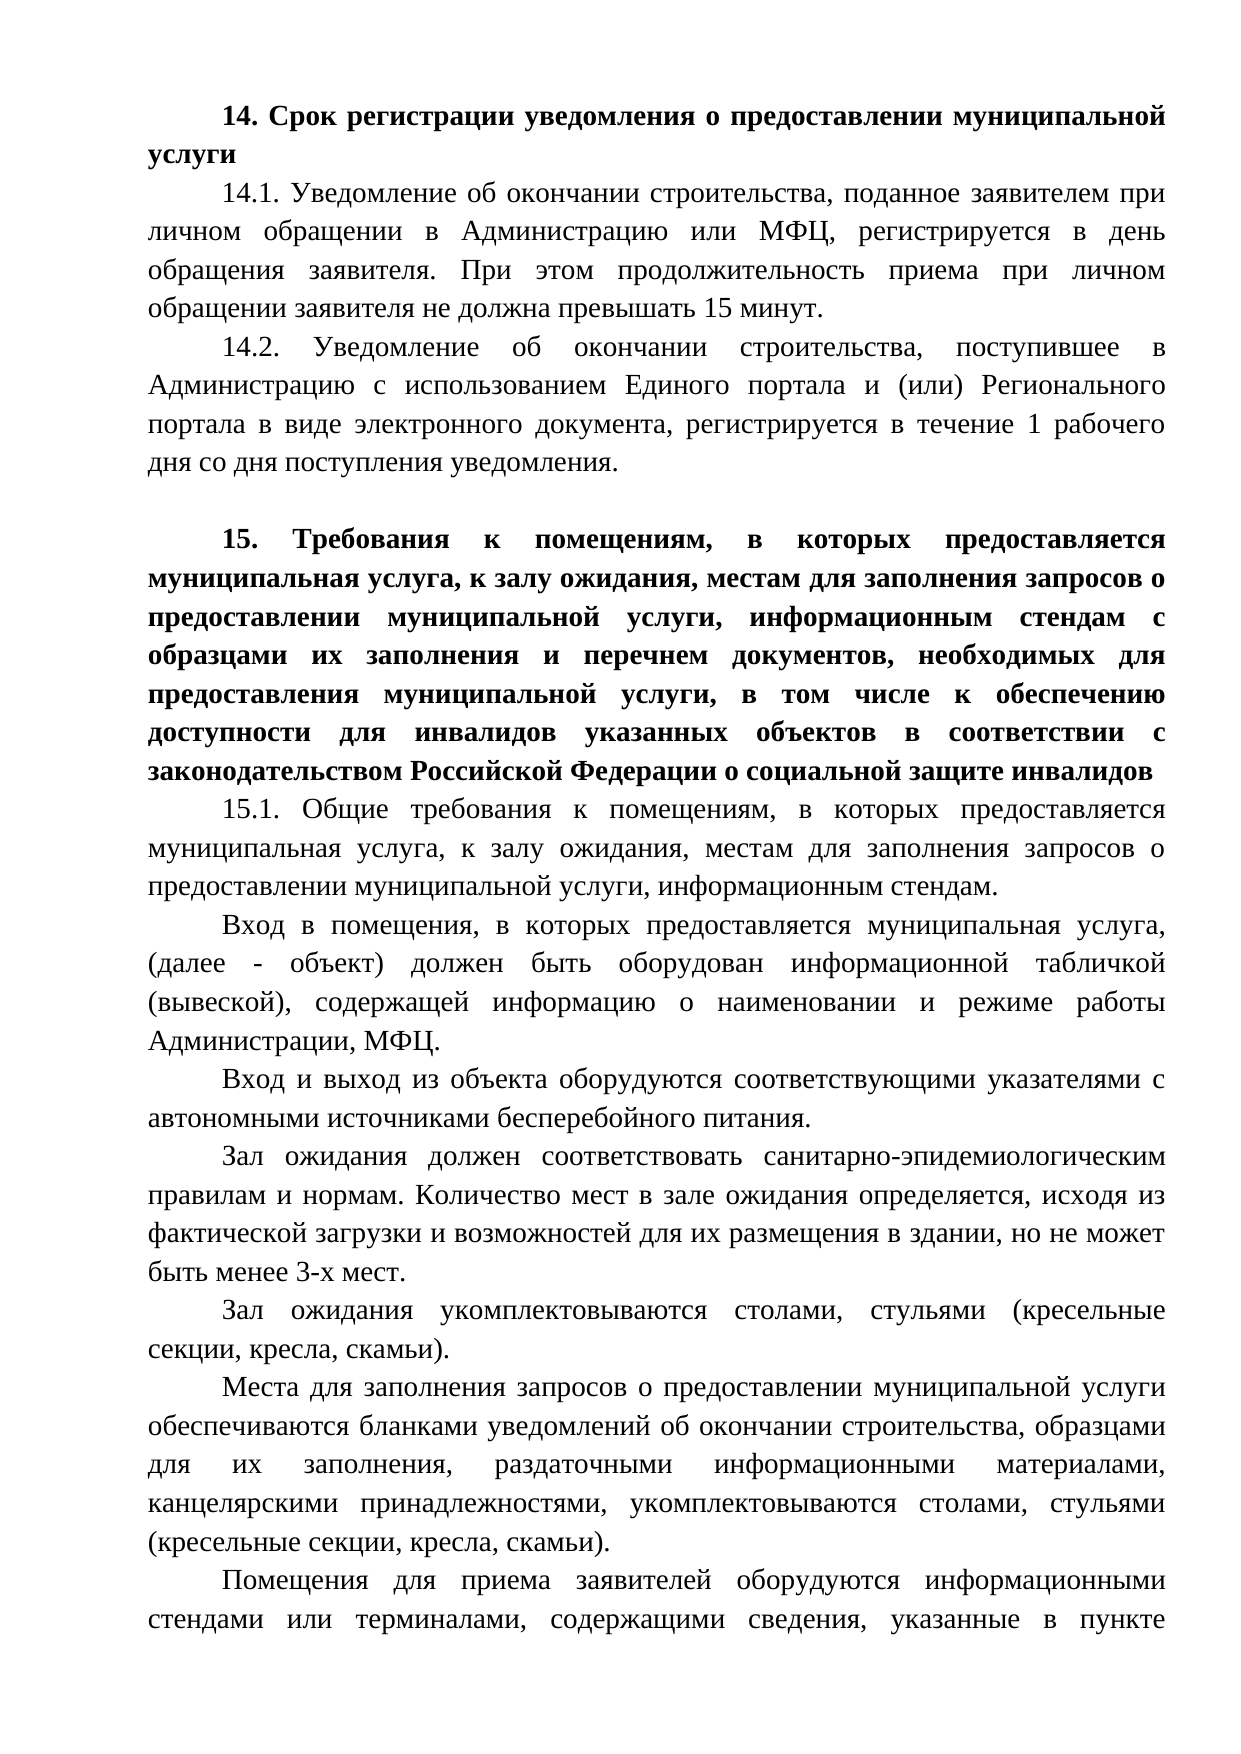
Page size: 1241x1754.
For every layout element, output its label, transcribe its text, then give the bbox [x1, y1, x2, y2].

text Вход в помещения, в которых предоставляется муниципальная услуга, (далее - объект) должен быть оборудован информационной табличкой (вывеской), содержащей информацию о наименовании и режиме работы Администрации, МФЦ. [148, 907, 1167, 1056]
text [148, 1562, 1167, 1634]
text 15.1. Общие требования к помещениям, в которых предоставляется муниципальная услуга, к залу ожидания, местам для заполнения запросов о предоставлении муниципальной услуги, информационным стендам. [148, 791, 1167, 902]
text Места для заполнения запросов о предоставлении муниципальной услуги обеспечиваются бланками уведомлений об окончании строительства, образцами для их заполнения, раздаточными информационными материалами, канцелярскими принадлежностями, укомплектовываются столами, стульями (кресельные секции, кресла, скамьи). [148, 1369, 1167, 1557]
text Зал ожидания должен соответствовать санитарно-эпидемиологическим правилам и нормам. Количество мест в зале ожидания определяется, исходя из фактической загрузки и возможностей для их размещения в здании, но не может быть менее 3-х мест. [148, 1138, 1167, 1287]
text 14.1. Уведомление об окончании строительства, поданное заявителем при личном обращении в Администрацию или МФЦ, регистрируется в день обращения заявителя. При этом продолжительность приема при личном обращении заявителя не должна превышать 15 минут. [148, 175, 1167, 324]
text 14. Срок регистрации уведомления о предоставлении муниципальной услуги [148, 98, 1167, 170]
text Зал ожидания укомплектовываются столами, стульями (кресельные секции, кресла, скамьи). [148, 1292, 1167, 1364]
text 15. Требования к помещениям, в которых предоставляется муниципальная услуга, к залу ожидания, местам для заполнения запросов о предоставлении муниципальной услуги, информационным стендам с образцами их заполнения и перечнем документов, необходимых для предоставления муниципальной услуги, в том числе к обеспечению доступности для инвалидов указанных объектов в соответствии с законодательством Российской Федерации о социальной защите инвалидов [148, 522, 1167, 786]
text 14.2. Уведомление об окончании строительства, поступившее в Администрацию с использованием Единого портала и (или) Регионального портала в виде электронного документа, регистрируется в течение 1 рабочего дня со дня поступления уведомления. [148, 329, 1167, 478]
text Вход и выход из объекта оборудуются соответствующими указателями с автономными источниками бесперебойного питания. [148, 1061, 1167, 1133]
